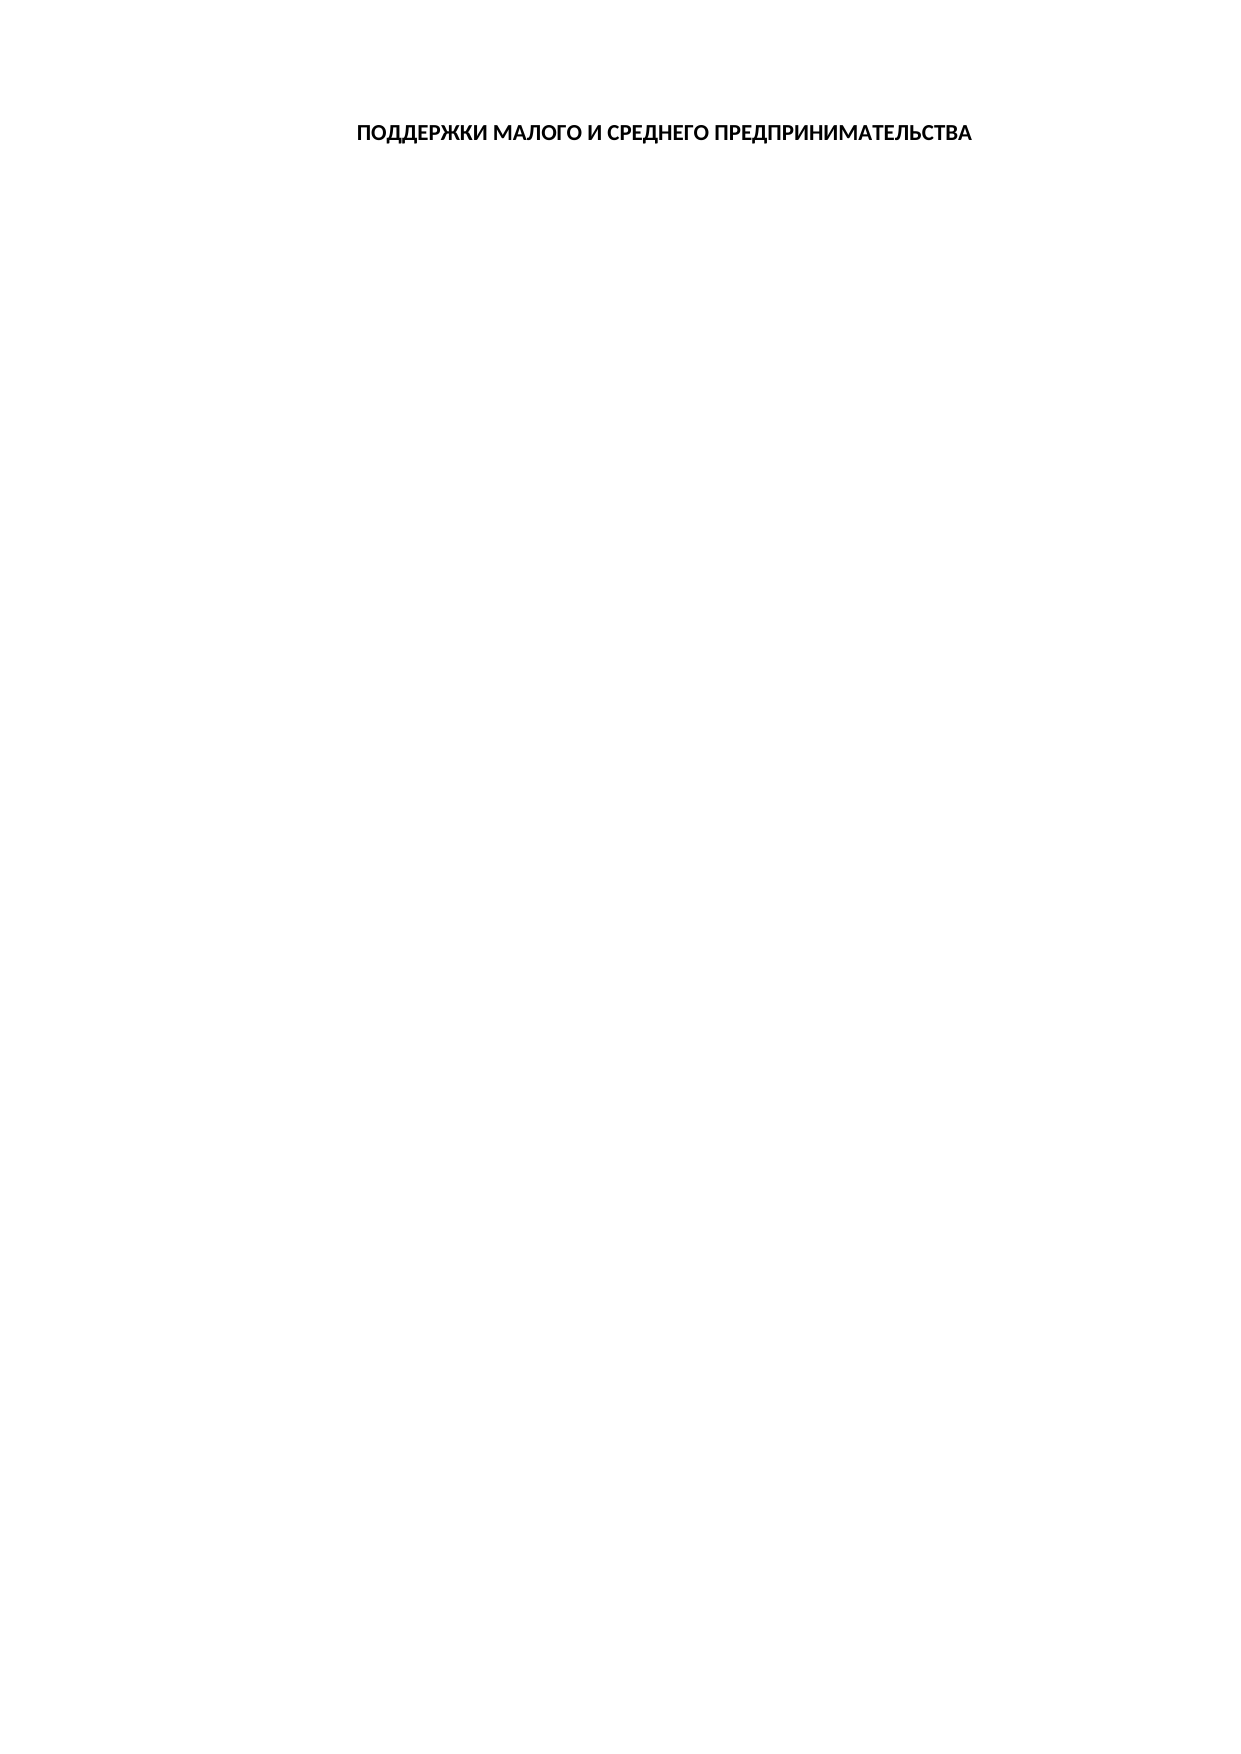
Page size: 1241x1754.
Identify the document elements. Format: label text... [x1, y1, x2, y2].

title ПОДДЕРЖКИ МАЛОГО И СРЕДНЕГО ПРЕДПРИНИМАТЕЛЬСТВА [177, 118, 1152, 146]
